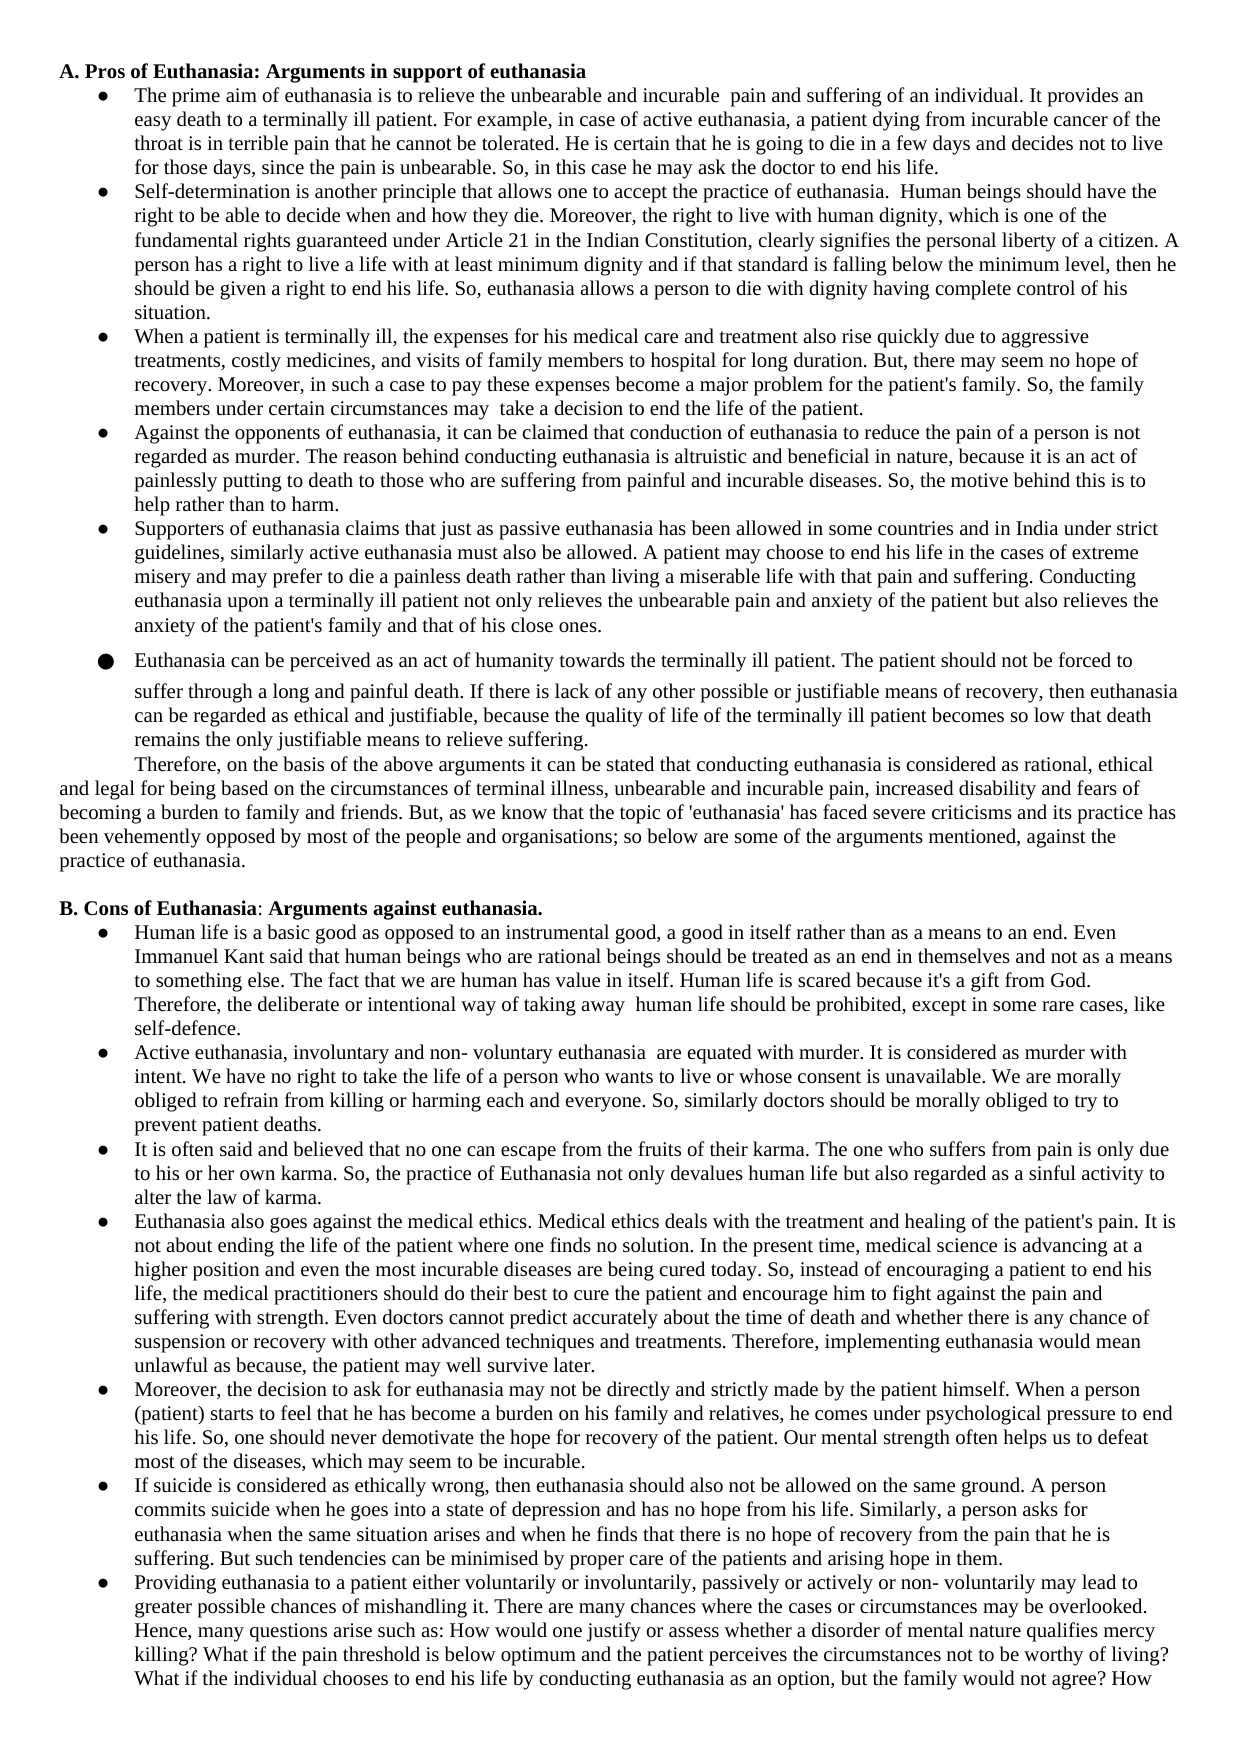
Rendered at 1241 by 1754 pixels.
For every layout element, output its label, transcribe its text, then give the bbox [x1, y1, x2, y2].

list Euthanasia also goes against the medical ethics. Medical ethics deals with the treatment and healing of the patient's pain. It is not about ending the life of the patient where one finds no solution. In the present time, medical science is advancing at a higher position and even the most incurable diseases are being cured today. So, instead of encouraging a patient to end his life, the medical practitioners should do their best to cure the patient and encourage him to fight against the pain and suffering with strength. Even doctors cannot predict accurately about the time of death and whether there is any chance of suspension or recovery with other advanced techniques and treatments. Therefore, implementing euthanasia would mean unlawful as because, the patient may well survive later. [97, 1209, 1181, 1377]
list If suicide is considered as ethically wrong, then euthanasia should also not be allowed on the same ground. A person commits suicide when he goes into a state of depression and has no hope from his life. Similarly, a person asks for euthanasia when the same situation arises and when he finds that there is no hope of recovery from the pain that he is suffering. But such tendencies can be minimised by proper care of the patients and arising hope in them. [97, 1473, 1181, 1569]
list Active euthanasia, involuntary and non- voluntary euthanasia are equated with murder. It is considered as murder with intent. We have no right to take the life of a person who wants to live or whose consent is unavailable. We are morally obliged to refrain from killing or harming each and everyone. So, similarly doctors should be morally obliged to try to prevent patient deaths. [97, 1040, 1181, 1136]
list Self-determination is another principle that allows one to accept the practice of euthanasia. Human beings should have the right to be able to decide when and how they die. Moreover, the right to live with human dignity, which is one of the fundamental rights guaranteed under Article 21 in the Indian Constitution, clearly signifies the personal liberty of a citizen. A person has a right to live a life with at least minimum dignity and if that standard is falling below the minimum level, then he should be given a right to end his life. So, euthanasia allows a person to die with dignity having complete control of his situation. [97, 179, 1181, 324]
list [97, 1569, 1181, 1690]
text Therefore, on the basis of the above arguments it can be stated that conducting euthanasia is considered as rational, ethical and legal for being based on the circumstances of terminal illness, unbearable and incurable pain, increased disability and fears of becoming a burden to family and friends. But, as we know that the topic of 'euthanasia' has faced severe criticisms and its practice has been vehemently opposed by most of the people and organisations; so below are some of the arguments mentioned, against the practice of euthanasia. [59, 751, 1181, 872]
list It is often said and believed that no one can escape from the fruits of their karma. The one who suffers from pain is only due to his or her own karma. So, the practice of Euthanasia not only devalues human life but also regarded as a sinful activity to alter the law of karma. [97, 1136, 1181, 1209]
text A. Pros of Euthanasia: Arguments in support of euthanasia [59, 59, 1181, 83]
list When a patient is terminally ill, the expenses for his medical care and treatment also rise quickly due to aggressive treatments, costly medicines, and visits of family members to hospital for long duration. But, there may seem no hope of recovery. Moreover, in such a case to pay these expenses become a major problem for the patient's family. So, the family members under certain circumstances may take a decision to end the life of the patient. [97, 324, 1181, 420]
list Human life is a basic good as opposed to an instrumental good, a good in itself rather than as a means to an end. Even Immanuel Kant said that human beings who are rational beings should be treated as an end in themselves and not as a means to something else. The fact that we are human has value in itself. Human life is scared because it's a gift from God. Therefore, the deliberate or intentional way of taking away human life should be prohibited, except in some rare cases, like self-defence. [97, 920, 1181, 1040]
list Euthanasia can be perceived as an act of humanity towards the terminally ill patient. The patient should not be forced to suffer through a long and painful death. If there is lack of any other possible or justifiable means of recovery, then euthanasia can be regarded as ethical and justifiable, because the quality of life of the terminally ill patient becomes so low that death remains the only justifiable means to relieve suffering. [97, 637, 1181, 751]
list Against the opponents of euthanasia, it can be claimed that conduction of euthanasia to reduce the pain of a person is not regarded as murder. The reason behind conducting euthanasia is altruistic and beneficial in nature, because it is an act of painlessly putting to death to those who are suffering from painful and incurable diseases. So, the motive behind this is to help rather than to harm. [97, 420, 1181, 516]
list The prime aim of euthanasia is to relieve the unbearable and incurable pain and suffering of an individual. It provides an easy death to a terminally ill patient. For example, in case of active euthanasia, a patient dying from incurable cancer of the throat is in terrible pain that he cannot be tolerated. He is certain that he is going to die in a few days and decides not to live for those days, since the pain is unbearable. So, in this case he may ask the doctor to end his life. [97, 83, 1181, 179]
list Supporters of euthanasia claims that just as passive euthanasia has been allowed in some countries and in India under strict guidelines, similarly active euthanasia must also be allowed. A patient may choose to end his life in the cases of extreme misery and may prefer to die a painless death rather than living a miserable life with that pain and suffering. Conducting euthanasia upon a terminally ill patient not only relieves the unbearable pain and anxiety of the patient but also relieves the anxiety of the patient's family and that of his close ones. [97, 516, 1181, 637]
text B. Cons of Euthanasia: Arguments against euthanasia. [59, 896, 1181, 920]
list Moreover, the decision to ask for euthanasia may not be directly and strictly made by the patient himself. When a person (patient) starts to feel that he has become a burden on his family and relatives, he comes under psychological pressure to end his life. So, one should never demotivate the hope for recovery of the patient. Our mental strength often helps us to defeat most of the diseases, which may seem to be incurable. [97, 1377, 1181, 1473]
